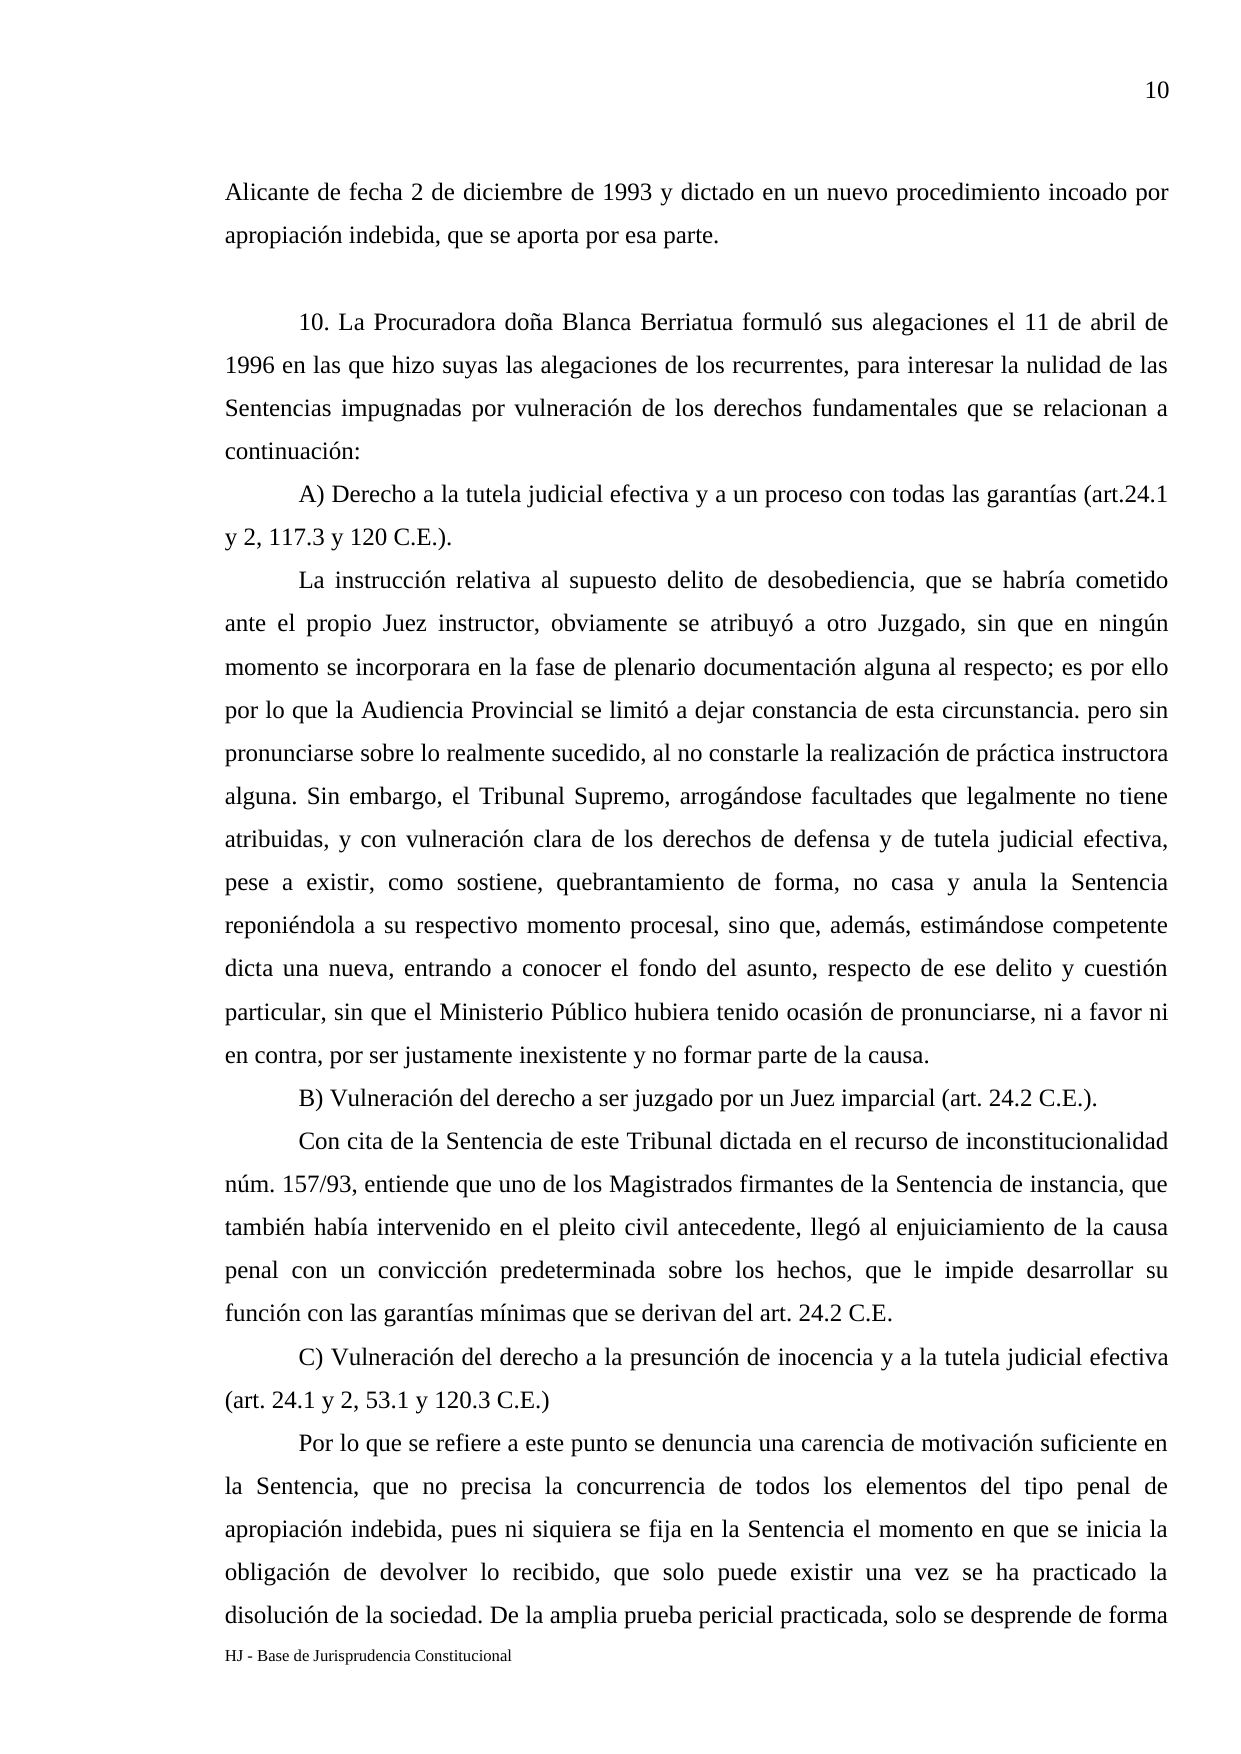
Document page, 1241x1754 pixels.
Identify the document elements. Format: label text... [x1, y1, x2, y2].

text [224, 1428, 1169, 1629]
text Con cita de la Sentencia de este Tribunal dictada en el recurso de inconstitucionalidad núm. 157/93, entiende que uno de los Magistrados firmantes de la Sentencia de instancia, que también había intervenido en el pleito civil antecedente, llegó al enjuiciamiento de la causa penal con un convicción predeterminada sobre los hechos, que le impide desarrollar su función con las garantías mínimas que se derivan del art. 24.2 C.E. [224, 1126, 1169, 1327]
text La instrucción relativa al supuesto delito de desobediencia, que se habría cometido ante el propio Juez instructor, obviamente se atribuyó a otro Juzgado, sin que en ningún momento se incorporara en la fase de plenario documentación alguna al respecto; es por ello por lo que la Audiencia Provincial se limitó a dejar constancia de esta circunstancia. pero sin pronunciarse sobre lo realmente sucedido, al no constarle la realización de práctica instructora alguna. Sin embargo, el Tribunal Supremo, arrogándose facultades que legalmente no tiene atribuidas, y con vulneración clara de los derechos de defensa y de tutela judicial efectiva, pese a existir, como sostiene, quebrantamiento de forma, no casa y anula la Sentencia reponiéndola a su respectivo momento procesal, sino que, además, estimándose competente dicta una nueva, entrando a conocer el fondo del asunto, respecto de ese delito y cuestión particular, sin que el Ministerio Público hubiera tenido ocasión de pronunciarse, ni a favor ni en contra, por ser justamente inexistente y no formar parte de la causa. [224, 565, 1169, 1068]
text C) Vulneración del derecho a la presunción de inocencia y a la tutela judicial efectiva (art. 24.1 y 2, 53.1 y 120.3 C.E.) [224, 1342, 1169, 1413]
text 10. La Procuradora doña Blanca Berriatua formuló sus alegaciones el 11 de abril de 1996 en las que hizo suyas las alegaciones de los recurrentes, para interesar la nulidad de las Sentencias impugnadas por vulneración de los derechos fundamentales que se relacionan a continuación: [224, 307, 1169, 465]
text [224, 177, 1169, 249]
text A) Derecho a la tutela judicial efectiva y a un proceso con todas las garantías (art.24.1 y 2, 117.3 y 120 C.E.). [224, 479, 1169, 551]
text B) Vulneración del derecho a ser juzgado por un Juez imparcial (art. 24.2 C.E.). [224, 1083, 1169, 1112]
